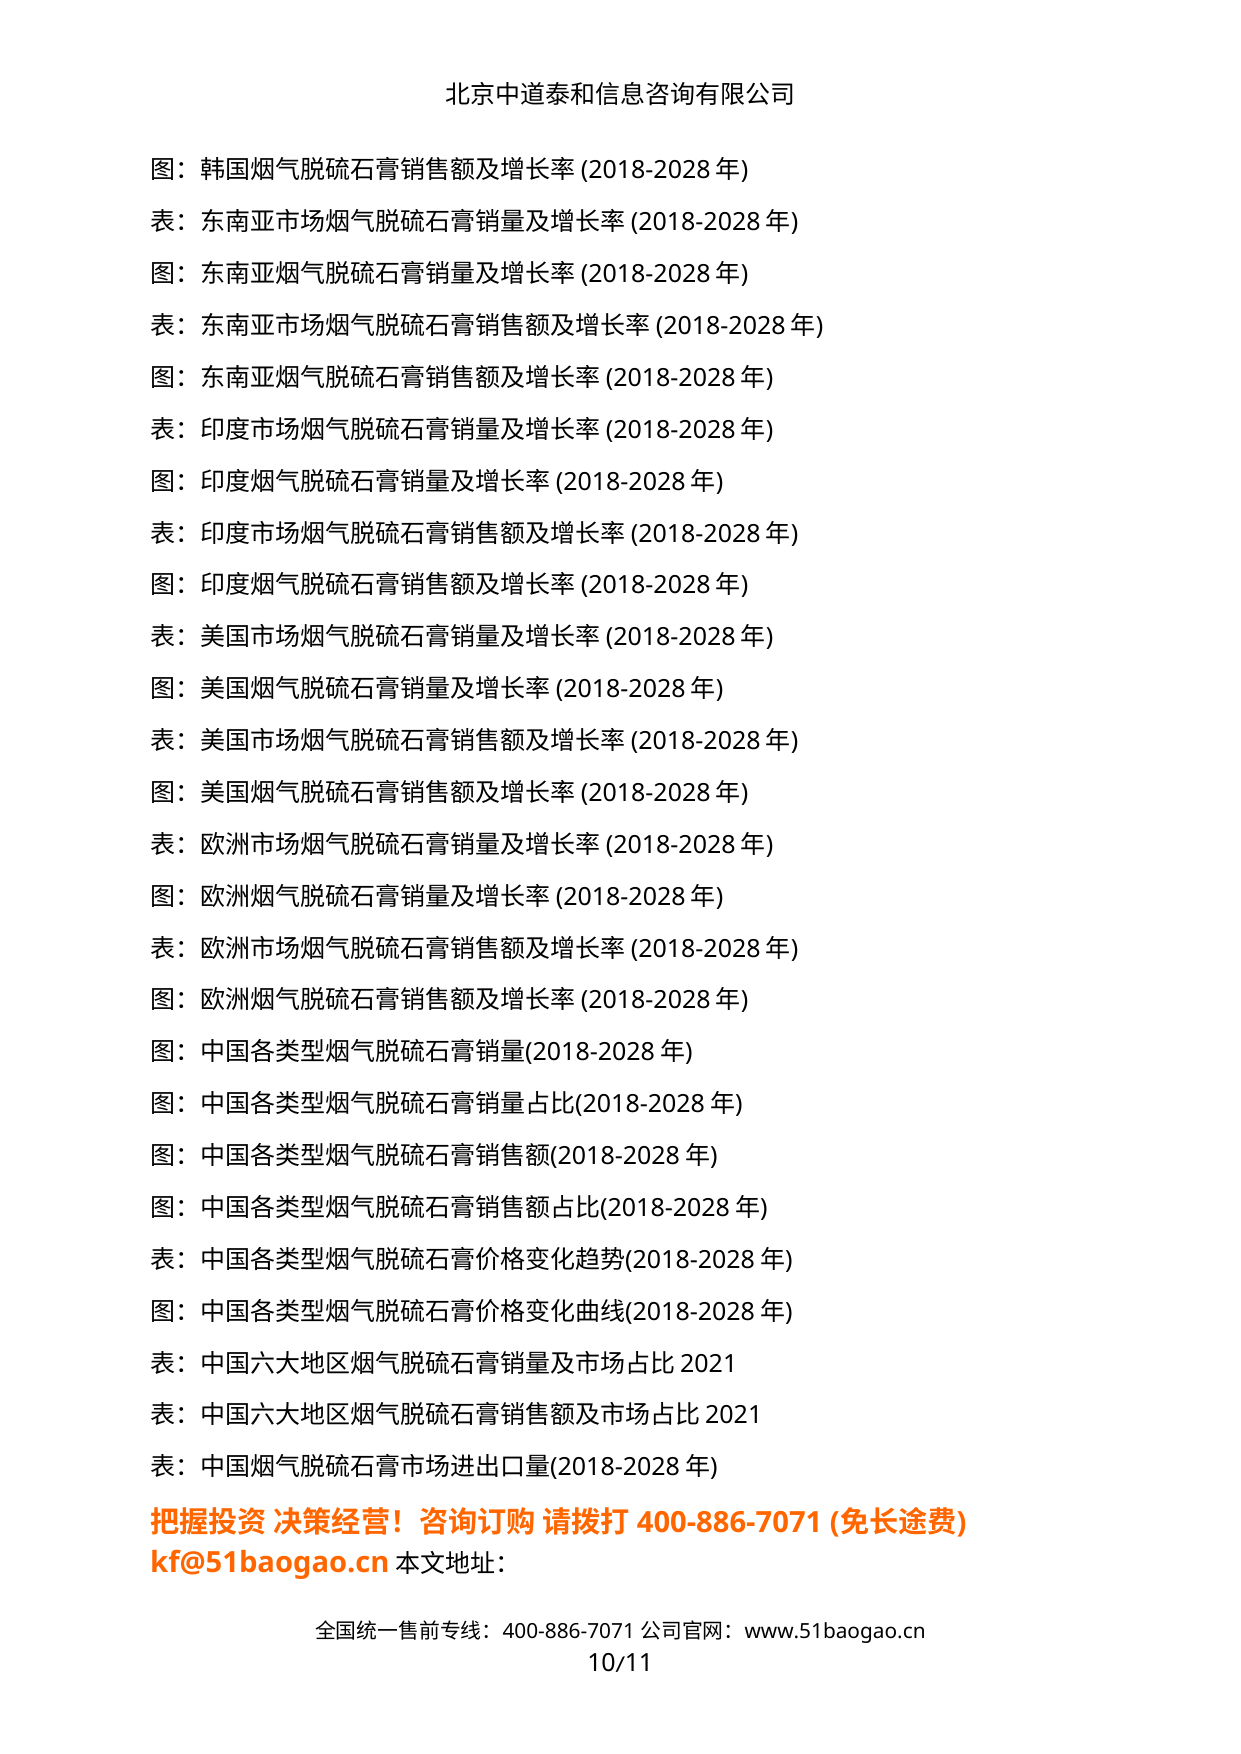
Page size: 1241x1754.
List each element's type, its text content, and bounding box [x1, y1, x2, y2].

text 表：欧洲市场烟气脱硫石膏销量及增长率 (2018-2028年) [150, 824, 1090, 861]
text 表：中国烟气脱硫石膏市场进出口量(2018-2028年) [150, 1447, 1090, 1483]
text 图：中国各类型烟气脱硫石膏销售额(2018-2028年) [150, 1136, 1090, 1172]
text 表：中国六大地区烟气脱硫石膏销量及市场占比2021 [150, 1343, 1090, 1379]
text 图：印度烟气脱硫石膏销售额及增长率 (2018-2028年) [150, 565, 1090, 601]
text 图：欧洲烟气脱硫石膏销量及增长率 (2018-2028年) [150, 876, 1090, 912]
text 表：美国市场烟气脱硫石膏销量及增长率 (2018-2028年) [150, 617, 1090, 653]
text 表：印度市场烟气脱硫石膏销售额及增长率 (2018-2028年) [150, 513, 1090, 549]
text 图：印度烟气脱硫石膏销量及增长率 (2018-2028年) [150, 461, 1090, 497]
text 表：美国市场烟气脱硫石膏销售额及增长率 (2018-2028年) [150, 721, 1090, 757]
text 表：欧洲市场烟气脱硫石膏销售额及增长率 (2018-2028年) [150, 928, 1090, 964]
text 图：中国各类型烟气脱硫石膏销量(2018-2028年) [150, 1032, 1090, 1068]
text 表：中国六大地区烟气脱硫石膏销售额及市场占比2021 [150, 1395, 1090, 1431]
text 表：东南亚市场烟气脱硫石膏销售额及增长率 (2018-2028年) [150, 306, 1090, 342]
text 图：美国烟气脱硫石膏销量及增长率 (2018-2028年) [150, 669, 1090, 705]
text 表：东南亚市场烟气脱硫石膏销量及增长率 (2018-2028年) [150, 202, 1090, 238]
text 图：韩国烟气脱硫石膏销售额及增长率 (2018-2028年) [150, 150, 1090, 186]
text 图：美国烟气脱硫石膏销售额及增长率 (2018-2028年) [150, 772, 1090, 809]
text 图：中国各类型烟气脱硫石膏销售额占比(2018-2028年) [150, 1187, 1090, 1224]
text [150, 1499, 1090, 1581]
text 图：东南亚烟气脱硫石膏销量及增长率 (2018-2028年) [150, 254, 1090, 290]
text 图：欧洲烟气脱硫石膏销售额及增长率 (2018-2028年) [150, 980, 1090, 1016]
text 表：中国各类型烟气脱硫石膏价格变化趋势(2018-2028年) [150, 1239, 1090, 1276]
text 表：印度市场烟气脱硫石膏销量及增长率 (2018-2028年) [150, 409, 1090, 446]
text 图：中国各类型烟气脱硫石膏销量占比(2018-2028年) [150, 1084, 1090, 1120]
text 图：东南亚烟气脱硫石膏销售额及增长率 (2018-2028年) [150, 357, 1090, 394]
text 图：中国各类型烟气脱硫石膏价格变化曲线(2018-2028年) [150, 1291, 1090, 1327]
